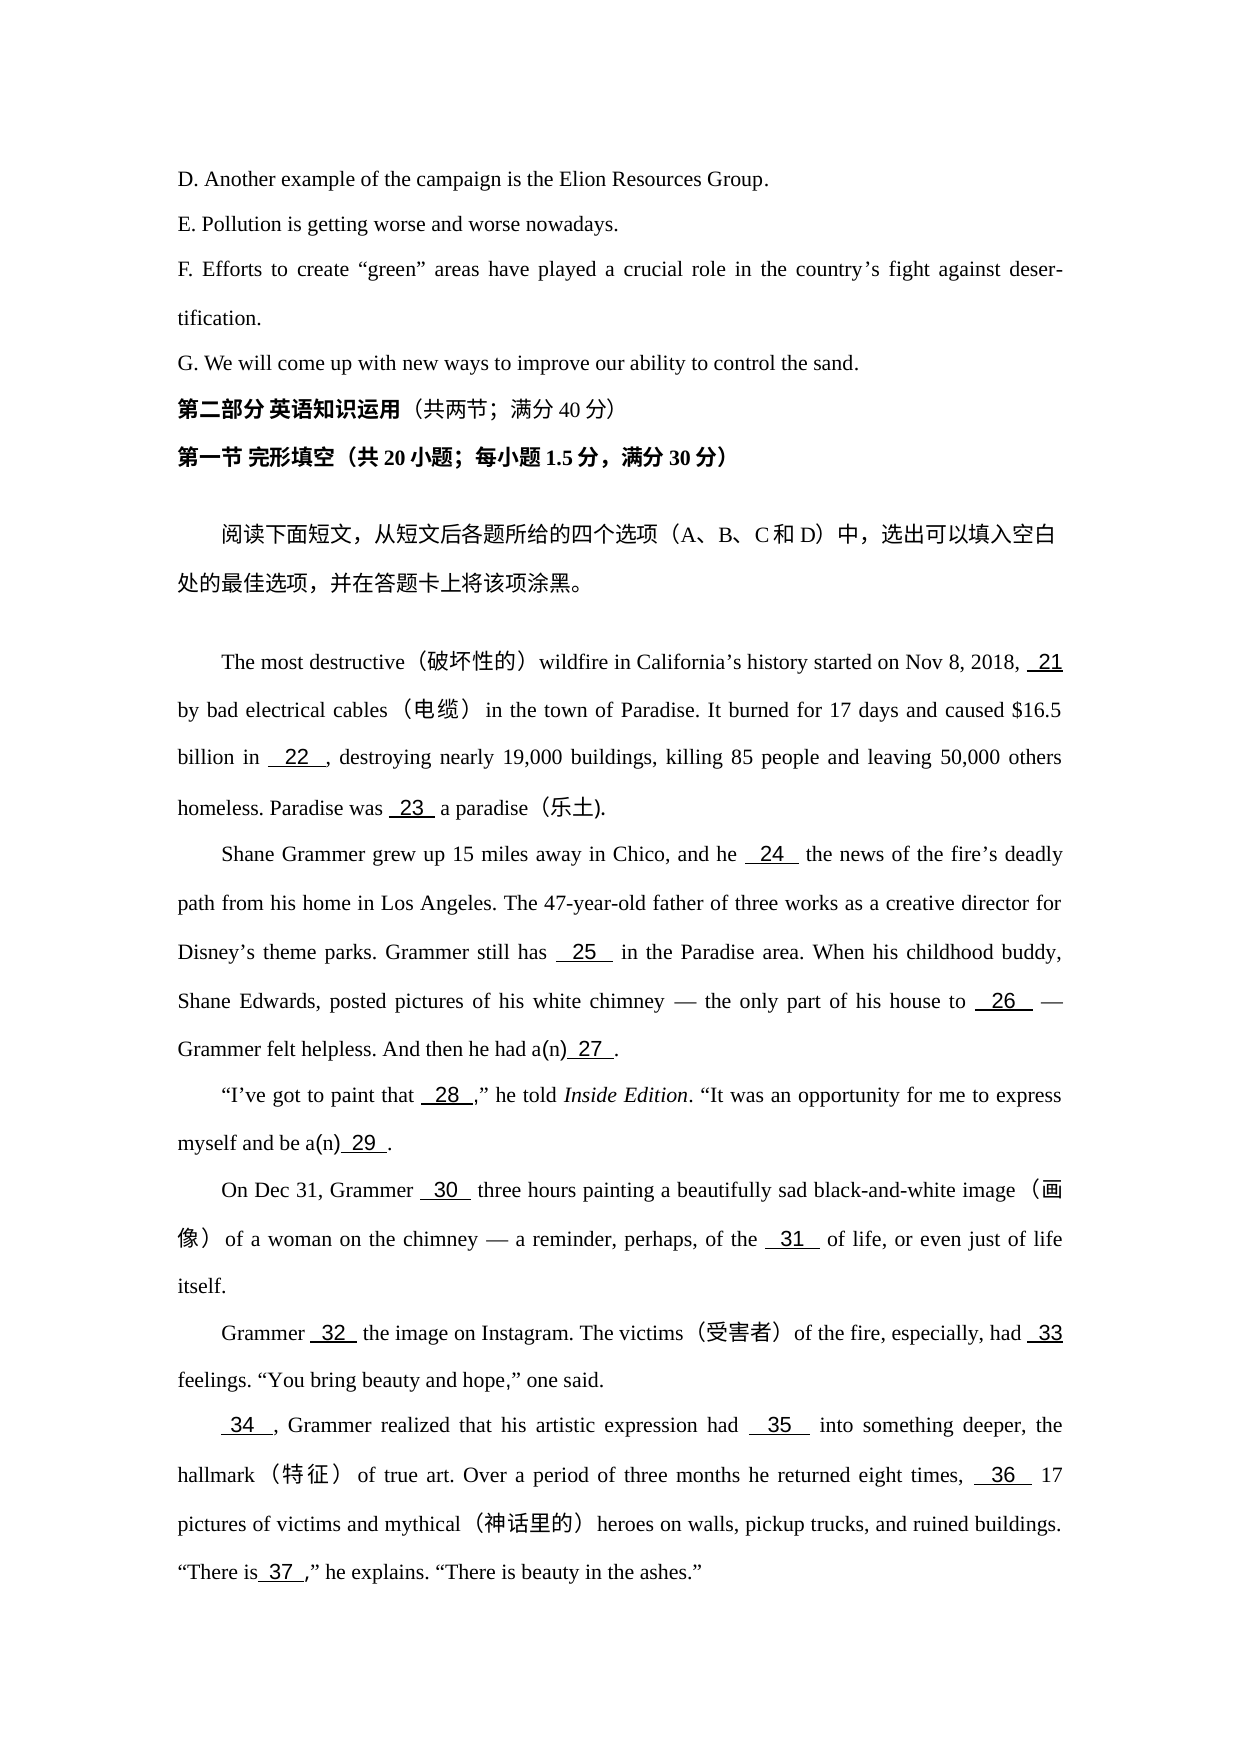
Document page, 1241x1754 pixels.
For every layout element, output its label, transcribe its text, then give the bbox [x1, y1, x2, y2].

text E. Pollution is getting worse and worse nowadays. [177, 207, 1063, 239]
text Grammer 32 the image on Instagram. The victims（受害者）of the fire, especially, had 33 feelings. “You bring beauty and hope,” one said. [177, 1314, 1063, 1396]
text 34 , Grammer realized that his artistic expression had 35 into something deeper, the hallmark（特征）of true art. Over a period of three months he returned eight times, 36 17 pictures of victims and mythical（神话里的）heroes on walls, pickup trucks, and ruined buildings. “There is 37 ,” he explains. “There is beauty in the ashes.” [177, 1408, 1063, 1587]
text G. We will come up with new ways to improve our ability to control the sand. [177, 346, 1063, 378]
text 阅读下面短文，从短文后各题所给的四个选项（A、B、C和D）中，选出可以填入空白处的最佳选项，并在答题卡上将该项涂黑。 [177, 517, 1063, 598]
text F. Efforts to create “green” areas have played a crucial role in the country’s fight against desertification. [177, 252, 1063, 333]
text “I’ve got to paint that 28 ,” he told Inside Edition. “It was an opportunity for me to express myself and be a(n) 29 . [177, 1078, 1063, 1159]
text D. Another example of the campaign is the Elion Resources Group. [177, 162, 1063, 194]
text 第二部分 英语知识运用（共两节；满分40分） [177, 391, 1063, 424]
text Shane Grammer grew up 15 miles away in Chico, and he 24 the news of the fire’s deadly path from his home in Los Angeles. The 47-year-old father of three works as a creative director for Disney’s theme parks. Grammer still has 25 in the Paradise area. When his childhood buddy, Shane Edwards, posted pictures of his white chimney ― the only part of his house to 26 ― Grammer felt helpless. And then he had a(n) 27 . [177, 838, 1063, 1065]
text The most destructive（破坏性的）wildfire in California’s history started on Nov 8, 2018, 21 by bad electrical cables（电缆）in the town of Paradise. It burned for 17 days and caused $16.5 billion in 22 , destroying nearly 19,000 buildings, killing 85 people and leaving 50,000 others homeless. Paradise was 23 a paradise（乐土). [177, 643, 1063, 822]
text 第一节 完形填空（共20小题；每小题1.5分，满分30分） [177, 439, 1063, 472]
text On Dec 31, Grammer 30 three hours painting a beautifully sad black-and-white image（画像）of a woman on the chimney — a reminder, perhaps, of the 31 of life, or even just of life itself. [177, 1172, 1063, 1302]
